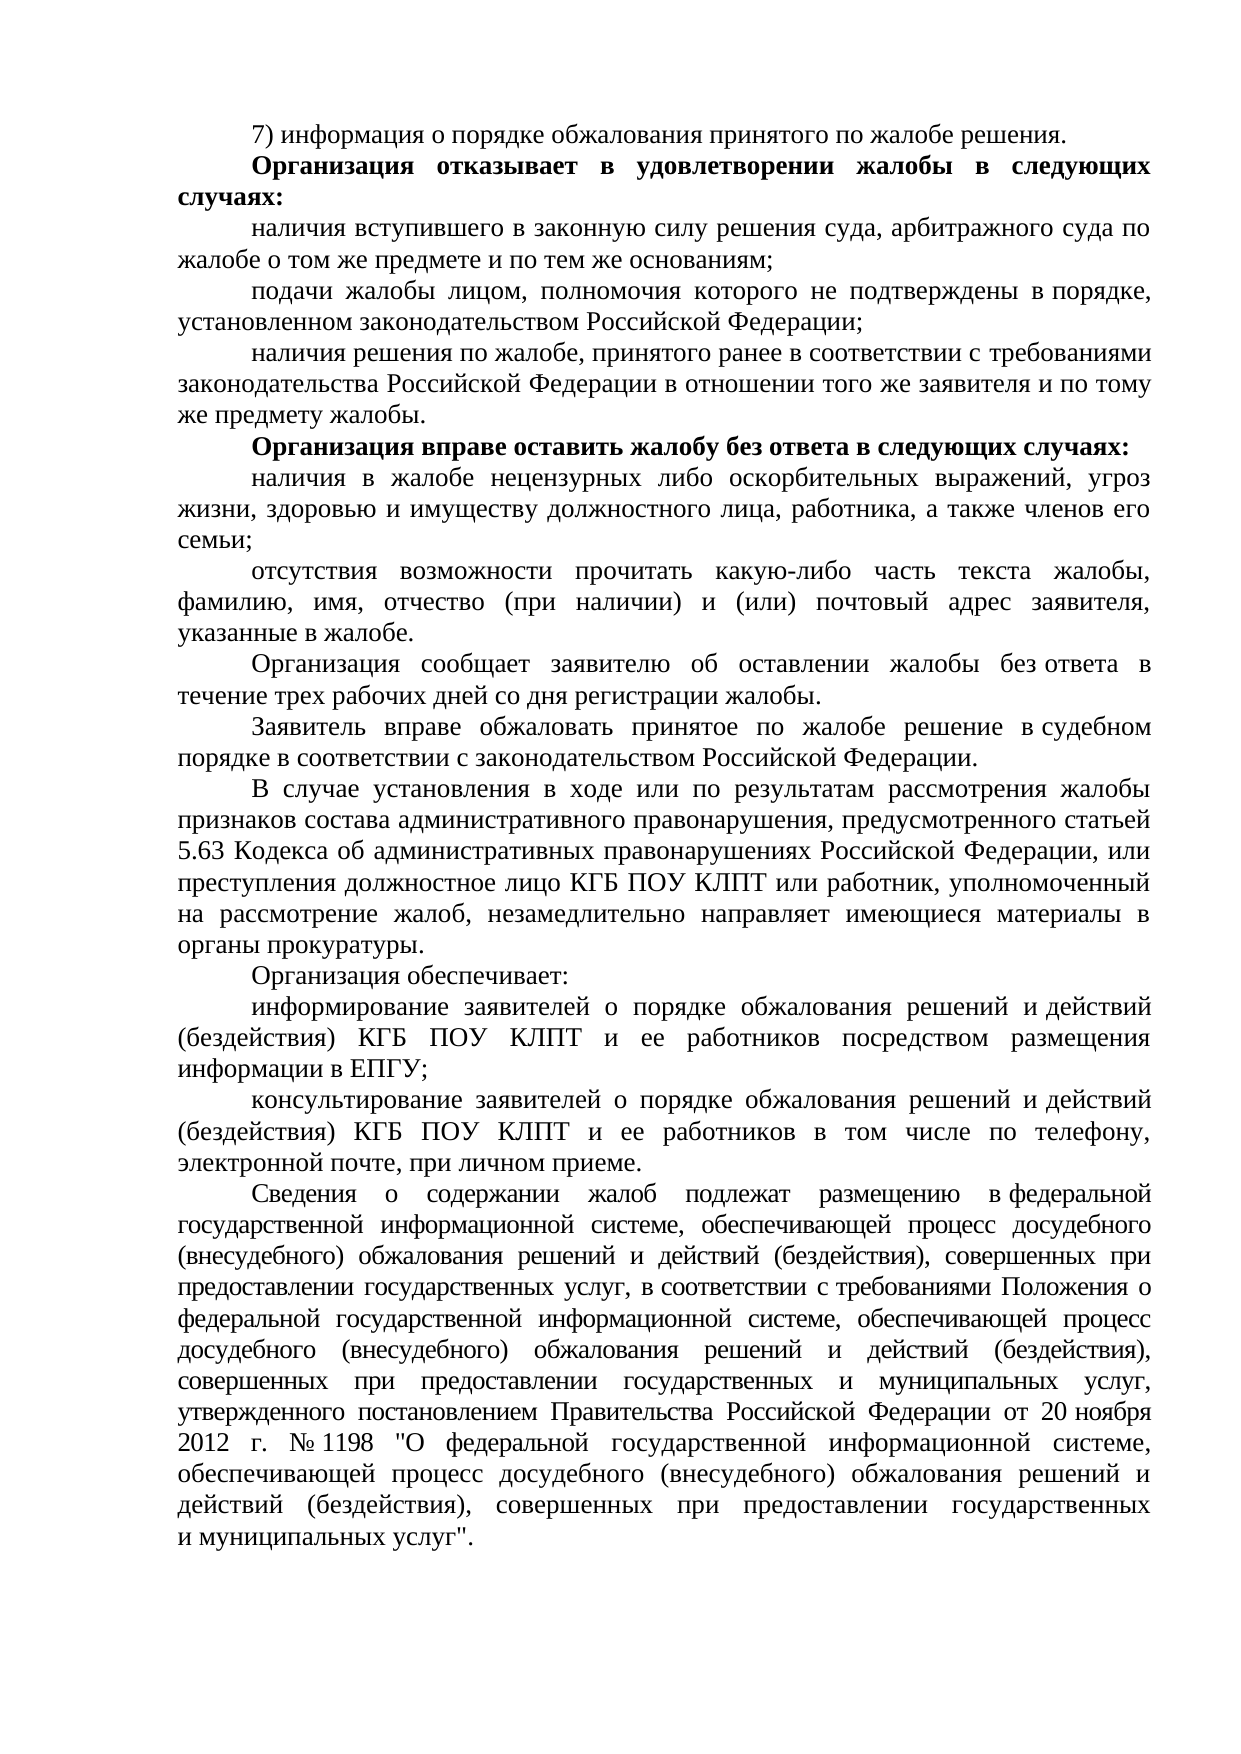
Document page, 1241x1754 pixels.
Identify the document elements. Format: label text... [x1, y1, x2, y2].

text отсутствия возможности прочитать какую-либо часть текста жалобы, фамилию, имя, отчество (при наличии) и (или) почтовый адрес заявителя, указанные в жалобе. [177, 554, 1152, 648]
text Организация обеспечивает: [177, 959, 1152, 990]
text В случае установления в ходе или по результатам рассмотрения жалобы признаков состава административного правонарушения, предусмотренного статьей 5.63 Кодекса об административных правонарушениях Российской Федерации, или преступления должностное лицо КГБ ПОУ КЛПТ или работник, уполномоченный на рассмотрение жалоб, незамедлительно направляет имеющиеся материалы в органы прокуратуры. [177, 772, 1152, 959]
text наличия вступившего в законную силу решения суда, арбитражного суда по жалобе о том же предмете и по тем же основаниям; [177, 212, 1152, 274]
text Организация сообщает заявителю об оставлении жалобы без ответа в течение трех рабочих дней со дня регистрации жалобы. [177, 648, 1152, 710]
text наличия решения по жалобе, принятого ранее в соответствии с требованиями законодательства Российской Федерации в отношении того же заявителя и по тому же предмету жалобы. [177, 336, 1152, 429]
text Сведения о содержании жалоб подлежат размещению в федеральной государственной информационной системе, обеспечивающей процесс досудебного (внесудебного) обжалования решений и действий (бездействия), совершенных при предоставлении государственных услуг, в соответствии с требованиями Положения о федеральной государственной информационной системе, обеспечивающей процесс досудебного (внесудебного) обжалования решений и действий (бездействия), совершенных при предоставлении государственных и муниципальных услуг, утвержденного постановлением Правительства Российской Федерации от 20 ноября 2012 г. № 1198 "О федеральной государственной информационной системе, обеспечивающей процесс досудебного (внесудебного) обжалования решений и действий (бездействия), совершенных при предоставлении государственных и муниципальных услуг". [177, 1177, 1152, 1551]
text Организация отказывает в удовлетворении жалобы в следующих случаях: [177, 149, 1152, 212]
text Организация вправе оставить жалобу без ответа в следующих случаях: [177, 429, 1152, 461]
text подачи жалобы лицом, полномочия которого не подтверждены в порядке, установленном законодательством Российской Федерации; [177, 274, 1152, 336]
text консультирование заявителей о порядке обжалования решений и действий (бездействия) КГБ ПОУ КЛПТ и ее работников в том числе по телефону, электронной почте, при личном приеме. [177, 1084, 1152, 1177]
text информирование заявителей о порядке обжалования решений и действий (бездействия) КГБ ПОУ КЛПТ и ее работников посредством размещения информации в ЕПГУ; [177, 990, 1152, 1084]
text наличия в жалобе нецензурных либо оскорбительных выражений, угроз жизни, здоровью и имуществу должностного лица, работника, а также членов его семьи; [177, 461, 1152, 554]
text Заявитель вправе обжаловать принятое по жалобе решение в судебном порядке в соответствии с законодательством Российской Федерации. [177, 710, 1152, 772]
text 7) информация о порядке обжалования принятого по жалобе решения. [177, 118, 1152, 149]
